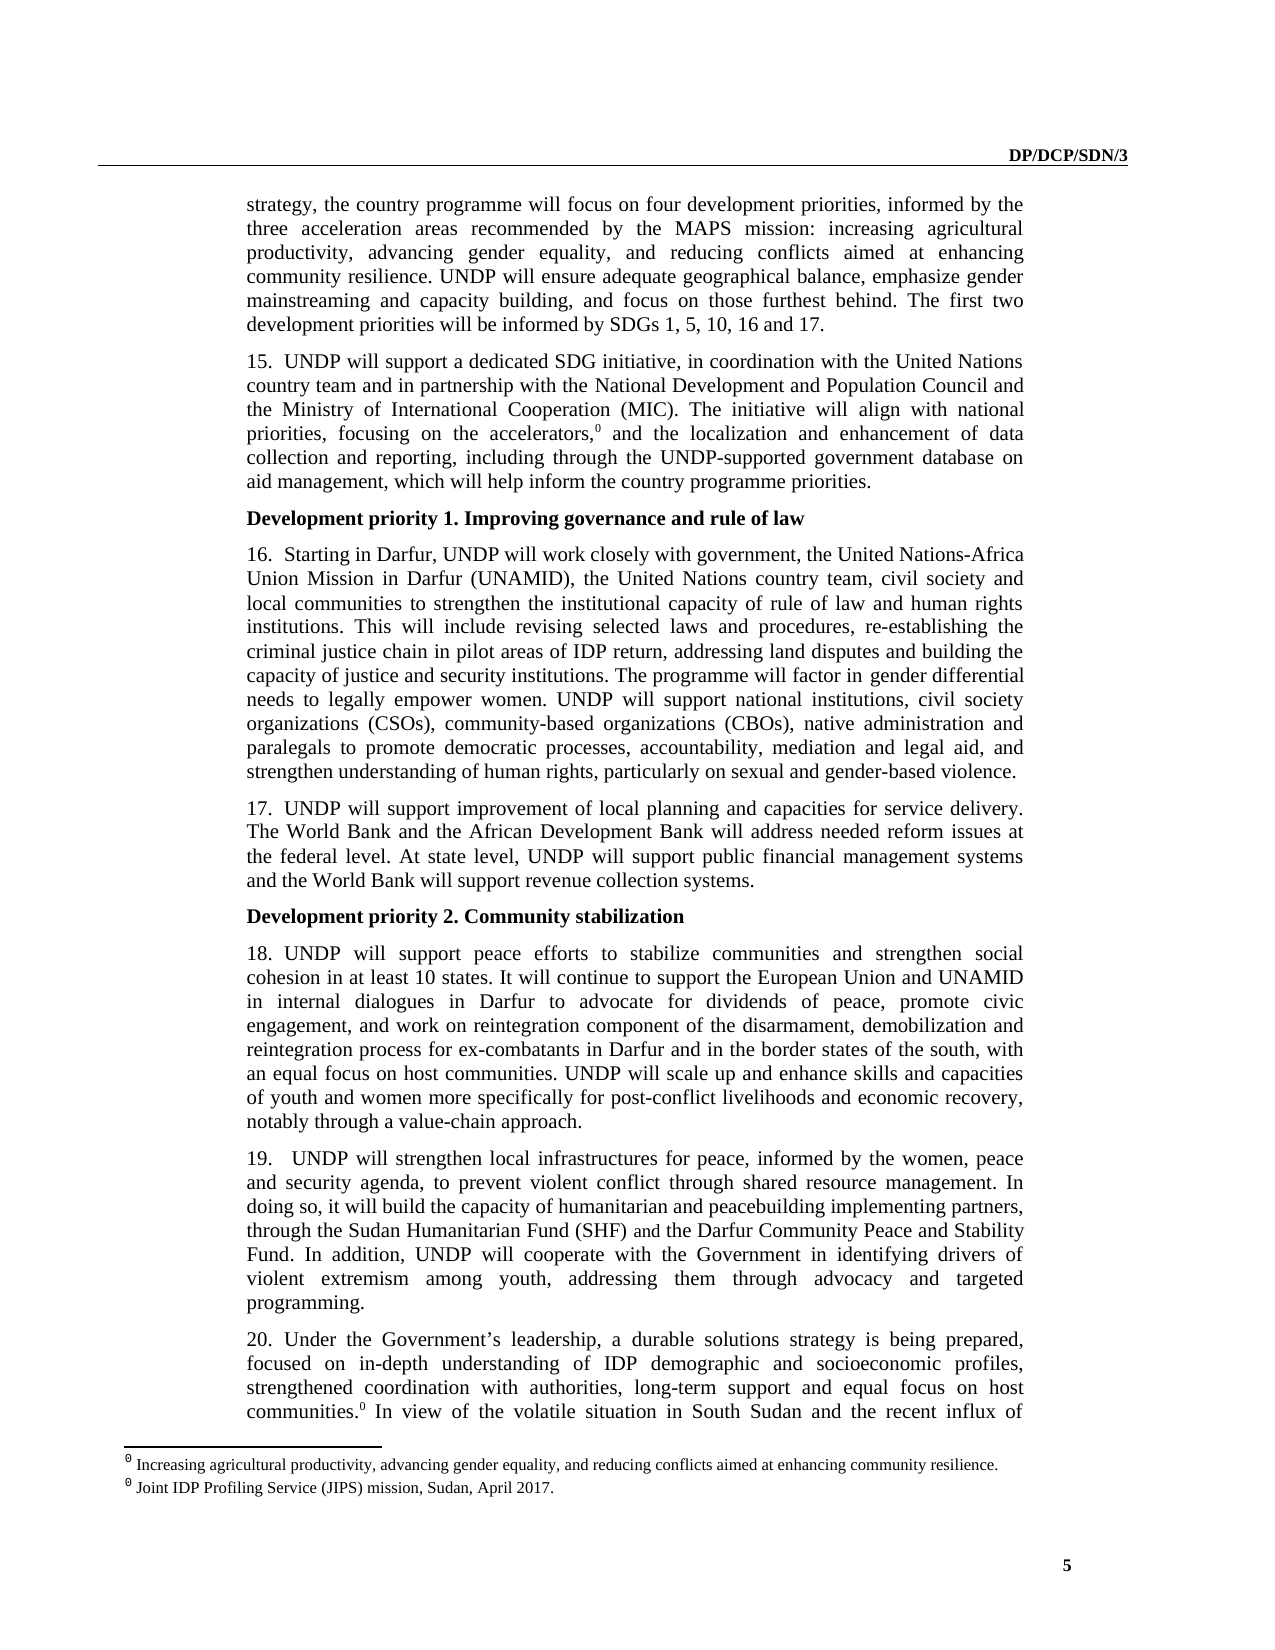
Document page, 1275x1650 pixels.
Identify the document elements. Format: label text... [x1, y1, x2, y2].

text 18. UNDP will support peace efforts to stabilize communities and strengthen social cohesion in at least 10 states. It will continue to support the European Union and UNAMID in internal dialogues in Darfur to advocate for dividends of peace, promote civic engagement, and work on reintegration component of the disarmament, demobilization and reintegration process for ex-combatants in Darfur and in the border states of the south, with an equal focus on host communities. UNDP will scale up and enhance skills and capacities of youth and women more specifically for post-conflict livelihoods and economic recovery, notably through a value-chain approach. [246, 941, 1024, 1133]
text 17. UNDP will support improvement of local planning and capacities for service delivery. The World Bank and the African Development Bank will address needed reform issues at the federal level. At state level, UNDP will support public financial management systems and the World Bank will support revenue collection systems. [246, 795, 1024, 892]
text 15. UNDP will support a dedicated SDG initiative, in coordination with the United Nations country team and in partnership with the National Development and Population Council and the Ministry of International Cooperation (MIC). The initiative will align with national priorities, focusing on the accelerators, and the localization and enhancement of data collection and reporting, including through the UNDP-supported government database on aid management, which will help inform the country programme priorities. [246, 349, 1024, 493]
text Development priority 2. Community stabilization [246, 904, 1024, 928]
text 16. Starting in Darfur, UNDP will work closely with government, the United Nations-Africa Union Mission in Darfur (UNAMID), the United Nations country team, civil society and local communities to strengthen the institutional capacity of rule of law and human rights institutions. This will include revising selected laws and procedures, re-establishing the criminal justice chain in pilot areas of IDP return, addressing land disputes and building the capacity of justice and security institutions. The programme will factor in gender differential needs to legally empower women. UNDP will support national institutions, civil society organizations (CSOs), community-based organizations (CBOs), native administration and paralegals to promote democratic processes, accountability, mediation and legal aid, and strengthen understanding of human rights, particularly on sexual and gender-based violence. [246, 542, 1024, 783]
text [246, 192, 1024, 336]
text Development priority 1. Improving governance and rule of law [246, 506, 1024, 530]
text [246, 1327, 1024, 1423]
text 19. UNDP will strengthen local infrastructures for peace, informed by the women, peace and security agenda, to prevent violent conflict through shared resource management. In doing so, it will build the capacity of humanitarian and peacebuilding implementing partners, through the Sudan Humanitarian Fund (SHF) and the Darfur Community Peace and Stability Fund. In addition, UNDP will cooperate with the Government in identifying drivers of violent extremism among youth, addressing them through advocacy and targeted programming. [246, 1146, 1024, 1314]
